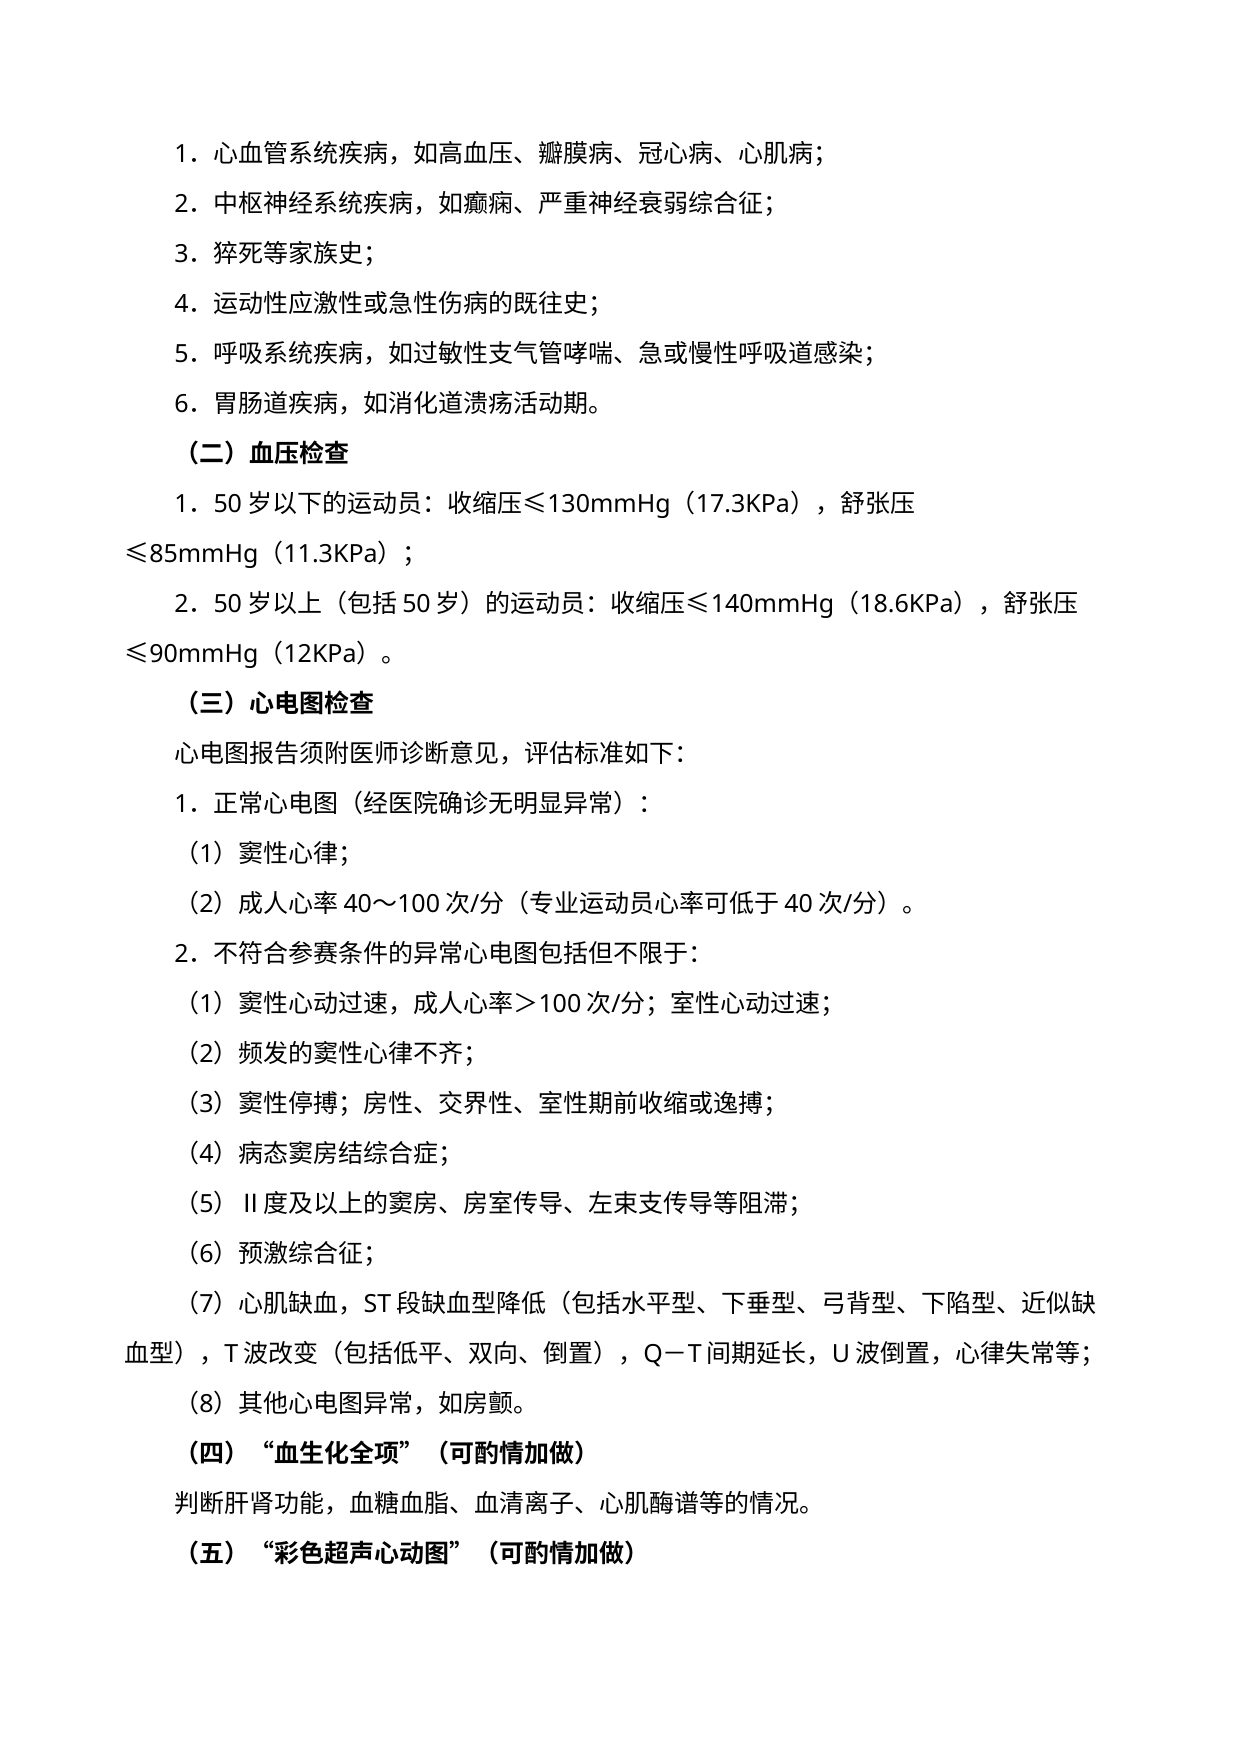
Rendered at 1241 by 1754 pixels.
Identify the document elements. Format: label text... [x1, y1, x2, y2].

text （6）预激综合征； [124, 1222, 1116, 1272]
text 1．50岁以下的运动员：收缩压≤130mmHg（17.3KPa），舒张压≤85mmHg（11.3KPa）； [124, 472, 1116, 572]
text （1）窦性心律； [124, 822, 1116, 872]
text 2．50岁以上（包括50岁）的运动员：收缩压≤140mmHg（18.6KPa），舒张压≤90mmHg（12KPa）。 [124, 572, 1116, 672]
text （7）心肌缺血，ST段缺血型降低（包括水平型、下垂型、弓背型、下陷型、近似缺血型），T波改变（包括低平、双向、倒置），Q－T间期延长，U波倒置，心律失常等； [124, 1272, 1116, 1372]
text 2．不符合参赛条件的异常心电图包括但不限于： [124, 922, 1116, 972]
text 3．猝死等家族史； [124, 222, 1116, 272]
text 1．心血管系统疾病，如高血压、瓣膜病、冠心病、心肌病； [124, 122, 1116, 172]
text 判断肝肾功能，血糖血脂、血清离子、心肌酶谱等的情况。 [124, 1472, 1116, 1522]
text （1）窦性心动过速，成人心率＞100次/分；室性心动过速； [124, 972, 1116, 1022]
text 5．呼吸系统疾病，如过敏性支气管哮喘、急或慢性呼吸道感染； [124, 322, 1116, 372]
text （3）窦性停搏；房性、交界性、室性期前收缩或逸搏； [124, 1072, 1116, 1122]
text （2）成人心率40～100次/分（专业运动员心率可低于40次/分）。 [124, 872, 1116, 922]
text （4）病态窦房结综合症； [124, 1122, 1116, 1172]
text （5）Ⅱ度及以上的窦房、房室传导、左束支传导等阻滞； [124, 1172, 1116, 1222]
text （8）其他心电图异常，如房颤。 [124, 1372, 1116, 1422]
text （2）频发的窦性心律不齐； [124, 1022, 1116, 1072]
text 1．正常心电图（经医院确诊无明显异常）： [124, 772, 1116, 822]
text （二）血压检查 [124, 422, 1116, 472]
text 2．中枢神经系统疾病，如癫痫、严重神经衰弱综合征； [124, 172, 1116, 222]
text 4．运动性应激性或急性伤病的既往史； [124, 272, 1116, 322]
text 6．胃肠道疾病，如消化道溃疡活动期。 [124, 372, 1116, 422]
text （三）心电图检查 [124, 672, 1116, 722]
text 心电图报告须附医师诊断意见，评估标准如下： [124, 722, 1116, 772]
text （五）“彩色超声心动图”（可酌情加做） [124, 1522, 1116, 1572]
text （四）“血生化全项”（可酌情加做） [124, 1422, 1116, 1472]
